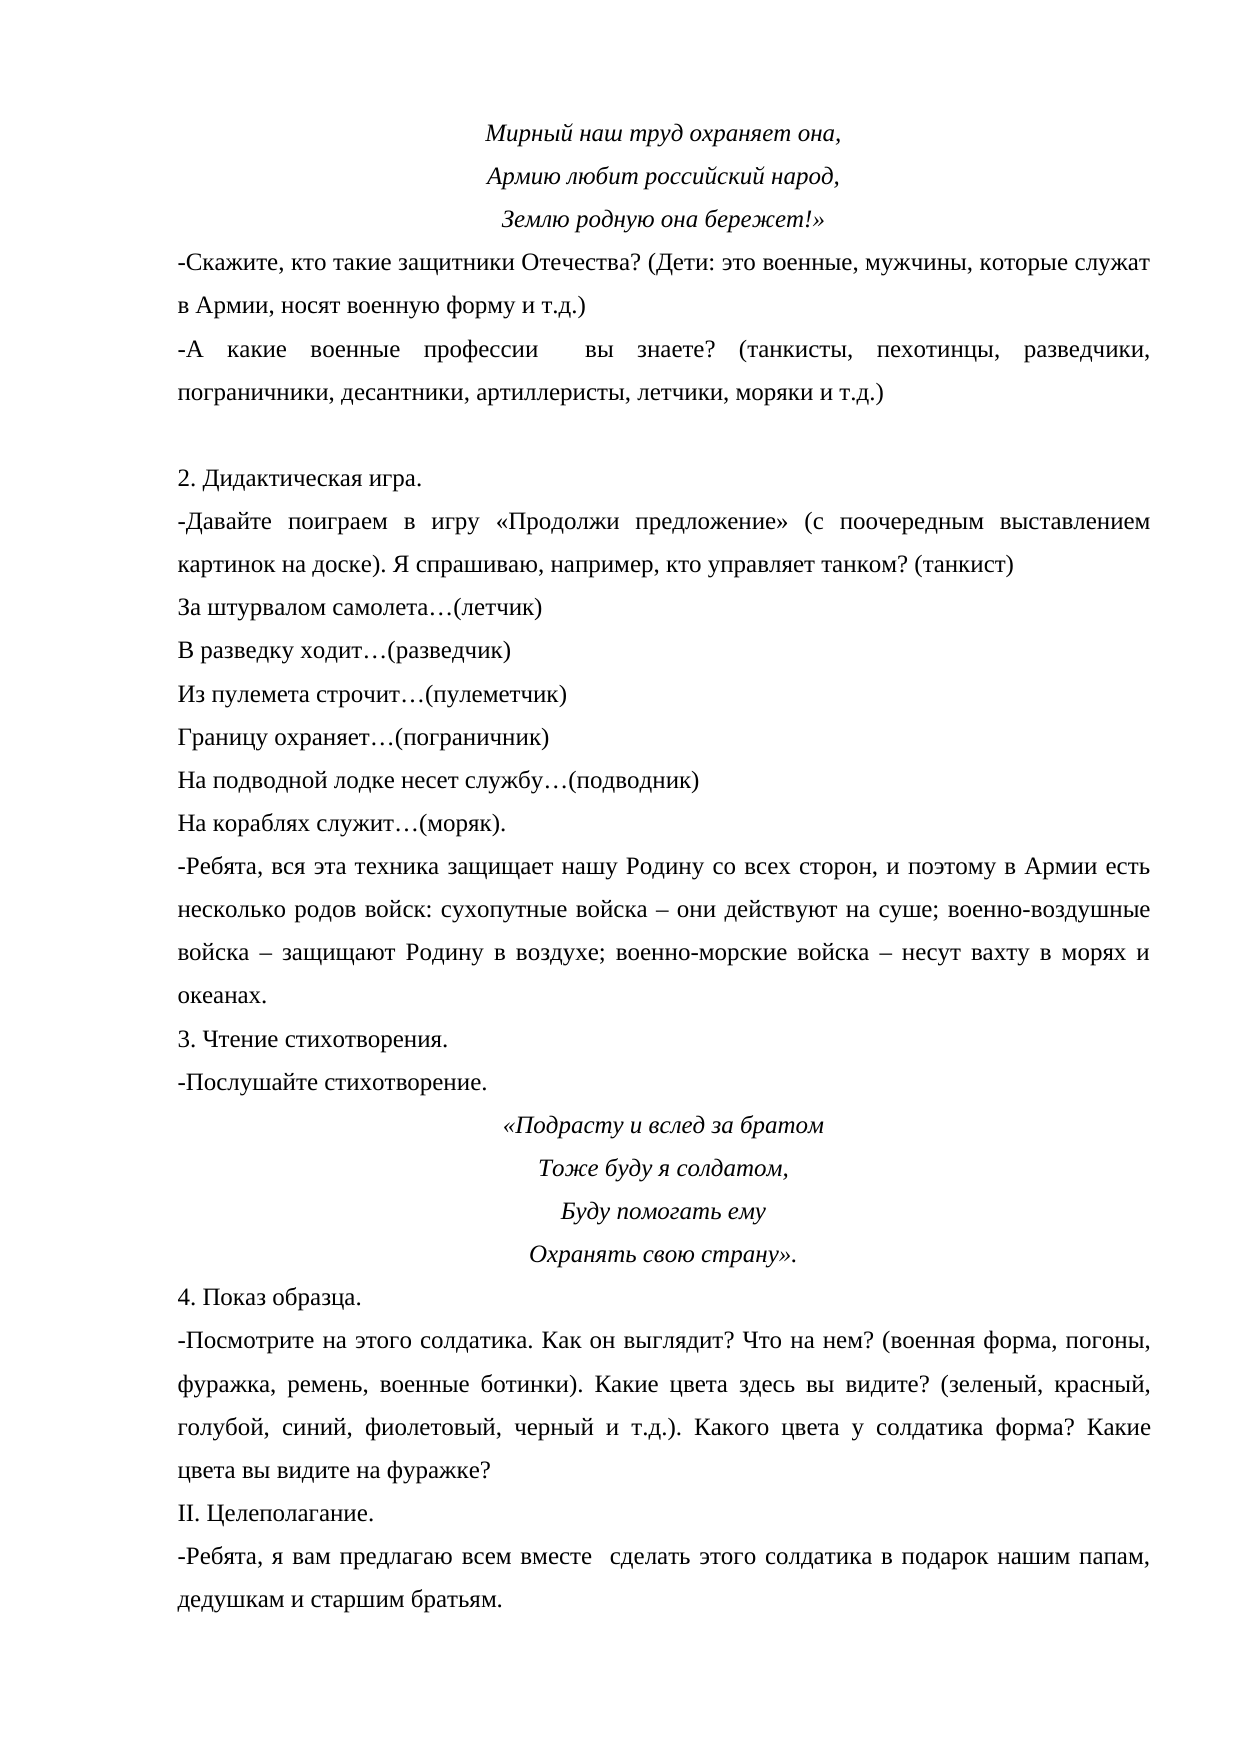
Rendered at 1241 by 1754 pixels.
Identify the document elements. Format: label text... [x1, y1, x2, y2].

list -Ребята, вся эта техника защищает нашу Родину со всех сторон, и поэтому в Армии есть несколько родов войск: сухопутные войска – они действуют на суше; военно-воздушные войска – защищают Родину в воздухе; военно-морские войска – несут вахту в морях и океанах. [177, 851, 1152, 1009]
list Границу охраняет…(пограничник) [177, 722, 1152, 751]
list Из пулемета строчит…(пулеметчик) [177, 679, 1152, 707]
list -Давайте поиграем в игру «Продолжи предложение» (с поочередным выставлением картинок на доске). Я спрашиваю, например, кто управляет танком? (танкист) [177, 506, 1152, 578]
list На подводной лодке несет службу…(подводник) [177, 765, 1152, 794]
list -Ребята, я вам предлагаю всем вместе сделать этого солдатика в подарок нашим папам, дедушкам и старшим братьям. [177, 1541, 1152, 1613]
list Землю родную она бережет!» [177, 204, 1152, 233]
list Армию любит российский народ, [177, 161, 1152, 190]
list -А какие военные профессии вы знаете? (танкисты, пехотинцы, разведчики, пограничники, десантники, артиллеристы, летчики, моряки и т.д.) [177, 334, 1152, 406]
text -Послушайте стихотворение. [177, 1067, 1152, 1096]
list В разведку ходит…(разведчик) [177, 636, 1152, 664]
list «Подрасту и вслед за братом [177, 1110, 1152, 1139]
list Охранять свою страну». [177, 1239, 1152, 1268]
list За штурвалом самолета…(летчик) [177, 592, 1152, 621]
list -Скажите, кто такие защитники Отечества? (Дети: это военные, мужчины, которые служат в Армии, носят военную форму и т.д.) [177, 247, 1152, 319]
list 2. Дидактическая игра. [177, 463, 1152, 492]
list Тоже буду я солдатом, [177, 1153, 1152, 1182]
list 4. Показ образца. [177, 1282, 1152, 1311]
list На кораблях служит…(моряк). [177, 808, 1152, 837]
list -Посмотрите на этого солдатика. Как он выглядит? Что на нем? (военная форма, погоны, фуражка, ремень, военные ботинки). Какие цвета здесь вы видите? (зеленый, красный, голубой, синий, фиолетовый, черный и т.д.). Какого цвета у солдатика форма? Какие цвета вы видите на фуражке? [177, 1326, 1152, 1484]
list II. Целеполагание. [177, 1498, 1152, 1527]
list Мирный наш труд охраняет она, [177, 118, 1152, 147]
text 3. Чтение стихотворения. [177, 1024, 1152, 1052]
list Буду помогать ему [177, 1196, 1152, 1225]
